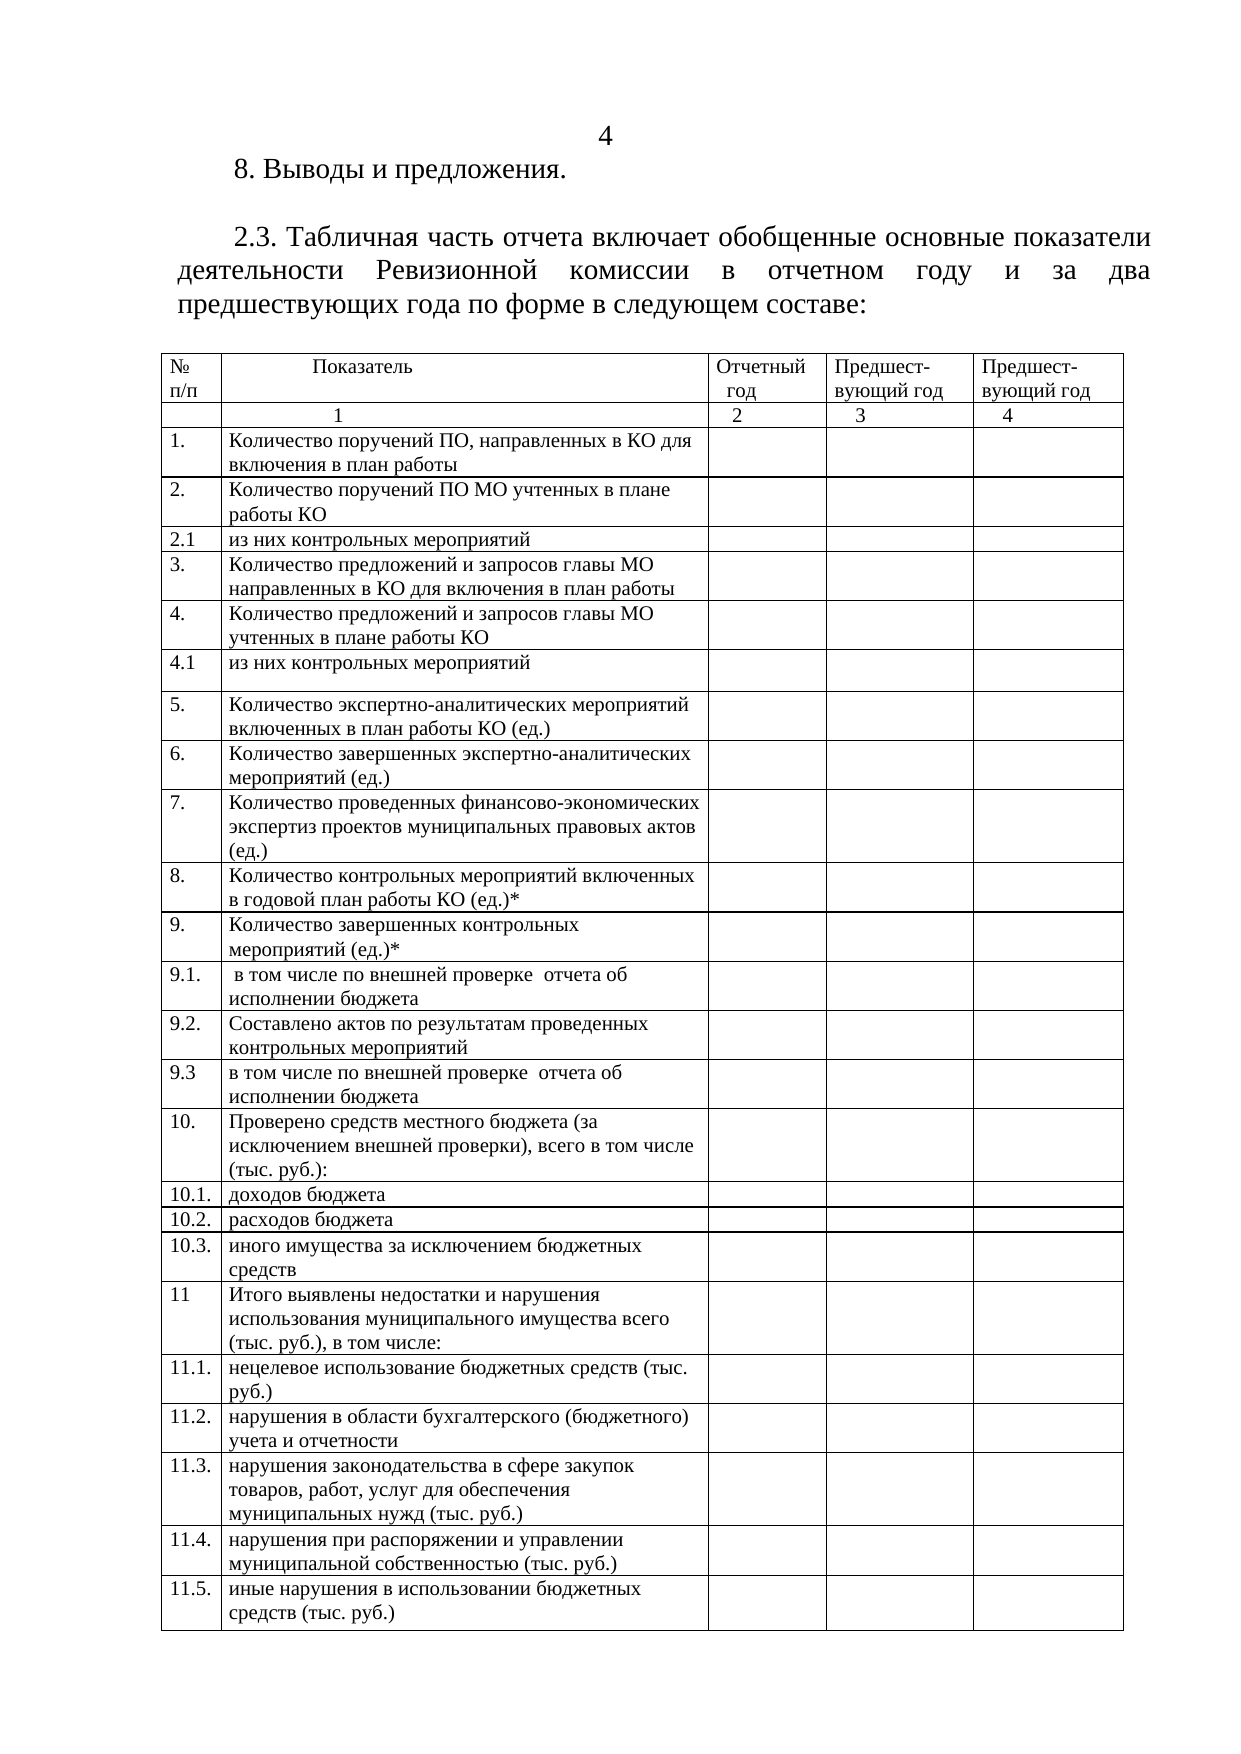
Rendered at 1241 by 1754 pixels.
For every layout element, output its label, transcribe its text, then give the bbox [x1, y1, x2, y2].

table_cell 7. [162, 790, 221, 862]
table_cell [974, 1404, 1123, 1452]
table_cell [974, 1233, 1123, 1281]
table_cell [974, 1453, 1123, 1525]
table_header Предшест- вующий год [974, 354, 1123, 402]
table_cell [709, 863, 826, 911]
table_cell 4.1 [162, 650, 221, 691]
table_cell 10.3. [162, 1233, 221, 1281]
table_cell [827, 1109, 973, 1181]
table_cell [974, 1355, 1123, 1403]
table_cell [974, 1576, 1123, 1630]
table_cell нарушения в области бухгалтерского (бюджетного) учета и отчетности [222, 1404, 708, 1452]
table_cell [974, 478, 1123, 526]
table_cell из них контрольных мероприятий [222, 650, 708, 691]
table_cell [709, 1282, 826, 1354]
table_cell [827, 552, 973, 600]
table_cell [827, 692, 973, 740]
table_cell [974, 1526, 1123, 1574]
table_cell 11.3. [162, 1453, 221, 1525]
table_cell [709, 1404, 826, 1452]
table_cell Итого выявлены недостатки и нарушения использования муниципального имущества всего (тыс. руб.), в том числе: [222, 1282, 708, 1354]
table_cell [827, 741, 973, 789]
table_cell [974, 601, 1123, 649]
table_cell [827, 863, 973, 911]
table_cell [974, 790, 1123, 862]
table_cell [709, 650, 826, 691]
table_cell [709, 552, 826, 600]
table_cell Количество экспертно-аналитических мероприятий включенных в план работы КО (ед.) [222, 692, 708, 740]
table_cell из них контрольных мероприятий [222, 527, 708, 551]
table_cell [709, 601, 826, 649]
table_cell [827, 1576, 973, 1630]
table_cell 11.1. [162, 1355, 221, 1403]
table_cell 10.2. [162, 1208, 221, 1231]
table_cell [827, 428, 973, 476]
table_cell в том числе по внешней проверке отчета об исполнении бюджета [222, 1060, 708, 1108]
table_cell [827, 527, 973, 551]
table_cell [827, 790, 973, 862]
table_cell 4 [974, 403, 1123, 427]
table_cell нарушения законодательства в сфере закупок товаров, работ, услуг для обеспечения муниципальных нужд (тыс. руб.) [222, 1453, 708, 1525]
table_cell 9.2. [162, 1011, 221, 1059]
table_cell 9. [162, 913, 221, 961]
table_cell 2 [709, 403, 826, 427]
table_cell [974, 1282, 1123, 1354]
table_cell Проверено средств местного бюджета (за исключением внешней проверки), всего в том числе (тыс. руб.): [222, 1109, 708, 1181]
table_cell 4. [162, 601, 221, 649]
table_cell иного имущества за исключением бюджетных средств [222, 1233, 708, 1281]
table_cell [709, 692, 826, 740]
table_cell [827, 1011, 973, 1059]
table_cell Количество завершенных экспертно-аналитических мероприятий (ед.) [222, 741, 708, 789]
table_cell 11.4. [162, 1526, 221, 1574]
table_cell 11 [162, 1282, 221, 1354]
table_cell [827, 601, 973, 649]
table_cell [974, 1182, 1123, 1206]
table_cell [709, 527, 826, 551]
table_cell [709, 962, 826, 1010]
table_cell Количество контрольных мероприятий включенных в годовой план работы КО (ед.)* [222, 863, 708, 911]
table_cell [709, 428, 826, 476]
table_cell [827, 1526, 973, 1574]
table_cell 1 [222, 403, 708, 427]
table_cell 8. [162, 863, 221, 911]
table_cell [974, 552, 1123, 600]
table_cell [709, 1453, 826, 1525]
table_cell Количество проведенных финансово-экономических экспертиз проектов муниципальных правовых актов (ед.) [222, 790, 708, 862]
table_header № п/п [162, 354, 221, 402]
table_cell [827, 1060, 973, 1108]
table_cell [827, 478, 973, 526]
table_cell [709, 1526, 826, 1574]
table_cell 2.1 [162, 527, 221, 551]
table_cell [974, 1109, 1123, 1181]
table_cell 11.2. [162, 1404, 221, 1452]
table_cell 6. [162, 741, 221, 789]
table_cell доходов бюджета [222, 1182, 708, 1206]
table_cell [827, 1404, 973, 1452]
table_cell иные нарушения в использовании бюджетных средств (тыс. руб.) [222, 1576, 708, 1630]
table_cell [974, 428, 1123, 476]
table_cell [974, 527, 1123, 551]
table_cell 3 [827, 403, 973, 427]
table_cell [827, 962, 973, 1010]
table_cell Количество предложений и запросов главы МО направленных в КО для включения в план работы [222, 552, 708, 600]
table_cell [974, 962, 1123, 1010]
table_cell [827, 1453, 973, 1525]
table_cell [709, 1011, 826, 1059]
table_cell [709, 1182, 826, 1206]
table_cell [709, 1576, 826, 1630]
table_cell [974, 650, 1123, 691]
table_header Предшест- вующий год [827, 354, 973, 402]
table_cell [827, 1182, 973, 1206]
table_cell Количество поручений ПО МО учтенных в плане работы КО [222, 478, 708, 526]
table_cell [709, 1060, 826, 1108]
table_cell в том числе по внешней проверке отчета об исполнении бюджета [222, 962, 708, 1010]
table_cell 10. [162, 1109, 221, 1181]
table_cell [162, 403, 221, 427]
table_header Отчетный год [709, 354, 826, 402]
table_cell 10.1. [162, 1182, 221, 1206]
table_cell [827, 1282, 973, 1354]
table_cell [709, 1109, 826, 1181]
table_cell 3. [162, 552, 221, 600]
table_cell [974, 741, 1123, 789]
table_cell расходов бюджета [222, 1208, 708, 1231]
text 8. Выводы и предложения. [177, 152, 1152, 185]
table_cell 11.5. [162, 1576, 221, 1630]
table_cell 2. [162, 478, 221, 526]
table_cell [827, 1208, 973, 1231]
table_cell [709, 913, 826, 961]
table_cell [974, 863, 1123, 911]
text 2.3. Табличная часть отчета включает обобщенные основные показатели деятельности Ревизионной комиссии в отчетном году и за два предшествующих года по форме в следующем составе: [177, 219, 1152, 319]
table_cell [709, 1355, 826, 1403]
table_cell Количество завершенных контрольных мероприятий (ед.)* [222, 913, 708, 961]
table_cell 5. [162, 692, 221, 740]
table_cell 1. [162, 428, 221, 476]
table_cell Количество поручений ПО, направленных в КО для включения в план работы [222, 428, 708, 476]
table_cell Количество предложений и запросов главы МО учтенных в плане работы КО [222, 601, 708, 649]
table_cell [827, 913, 973, 961]
table_cell [974, 692, 1123, 740]
table_cell Составлено актов по результатам проведенных контрольных мероприятий [222, 1011, 708, 1059]
table_cell [709, 790, 826, 862]
table_cell [827, 650, 973, 691]
table_cell [709, 1233, 826, 1281]
table_cell [827, 1233, 973, 1281]
table_cell нарушения при распоряжении и управлении муниципальной собственностью (тыс. руб.) [222, 1526, 708, 1574]
table_cell [974, 1060, 1123, 1108]
table_cell 9.3 [162, 1060, 221, 1108]
table_cell [974, 913, 1123, 961]
table_cell нецелевое использование бюджетных средств (тыс. руб.) [222, 1355, 708, 1403]
table_header Показатель [222, 354, 708, 402]
table_cell 9.1. [162, 962, 221, 1010]
table_cell [709, 741, 826, 789]
text 4 [177, 118, 1152, 152]
table_cell [827, 1355, 973, 1403]
table_cell [709, 478, 826, 526]
table_cell [709, 1208, 826, 1231]
table_cell [974, 1208, 1123, 1231]
table_cell [974, 1011, 1123, 1059]
